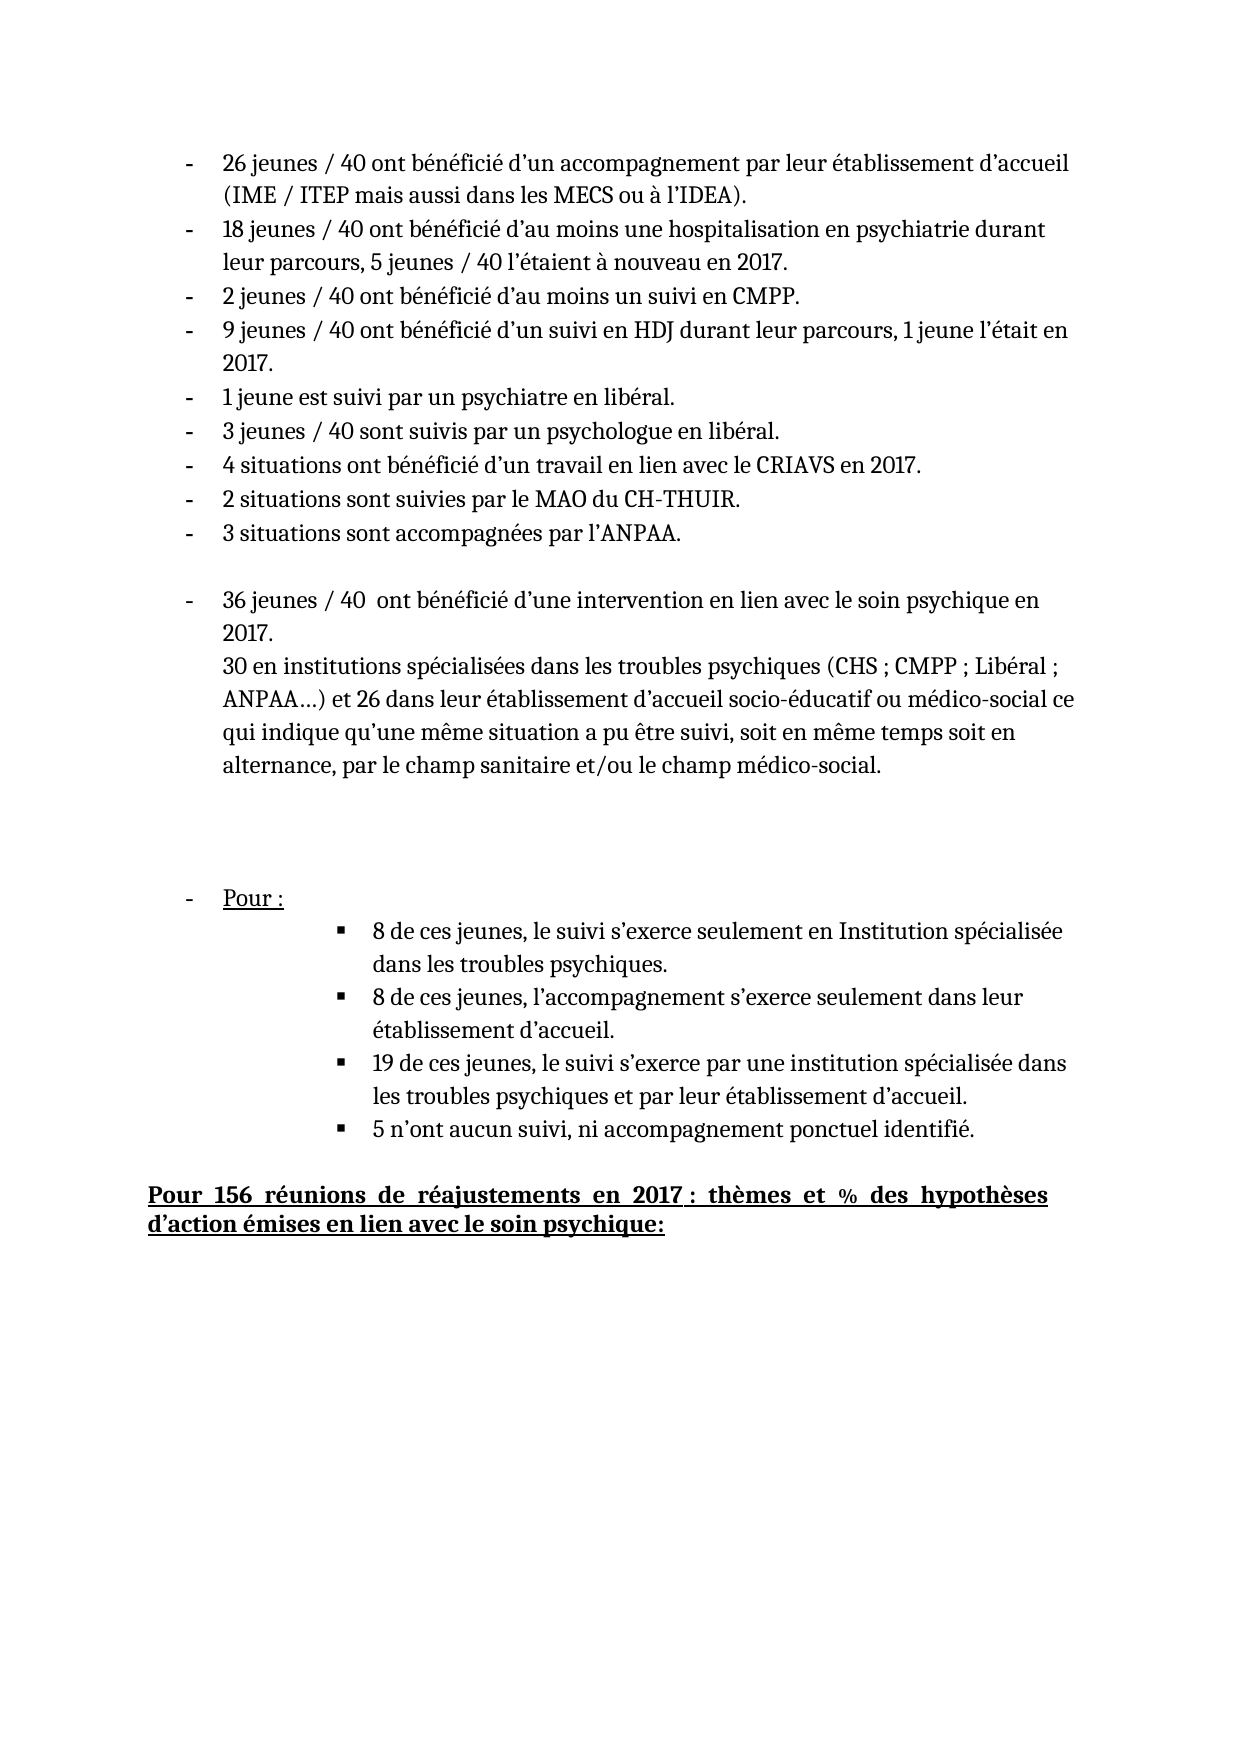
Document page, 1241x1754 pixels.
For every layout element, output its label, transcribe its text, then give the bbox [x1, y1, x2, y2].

list 3 situations sont accompagnées par l’ANPAA. [185, 518, 1093, 548]
list 2 situations sont suivies par le MAO du CH-THUIR. [185, 484, 1093, 514]
list 4 situations ont bénéficié d’un travail en lien avec le CRIAVS en 2017. [185, 450, 1093, 480]
list 8 de ces jeunes, le suivi s’exerce seulement en Institution spécialisée dans les troubles psychiques. [335, 917, 1093, 979]
text 30 en institutions spécialisées dans les troubles psychiques (CHS ; CMPP ; Libéral ; ANPAA…) et 26 dans leur établissement d’accueil socio-éducatif ou médico-social ce qui indique qu’une même situation a pu être suivi, soit en même temps soit en alternance, par le champ sanitaire et/ou le champ médico-social. [223, 652, 1093, 780]
list 9 jeunes / 40 ont bénéficié d’un suivi en HDJ durant leur parcours, 1 jeune l’était en 2017. [185, 315, 1093, 378]
list 36 jeunes / 40 ont bénéficié d’une intervention en lien avec le soin psychique en 2017. [185, 585, 1093, 648]
list Pour : [185, 883, 1093, 913]
list 1 jeune est suivi par un psychiatre en libéral. [185, 382, 1093, 412]
list 8 de ces jeunes, l’accompagnement s’exerce seulement dans leur établissement d’accueil. [335, 983, 1093, 1045]
list 5 n’ont aucun suivi, ni accompagnement ponctuel identifié. [335, 1115, 1093, 1144]
list 3 jeunes / 40 sont suivis par un psychologue en libéral. [185, 416, 1093, 446]
text Pour 156 réunions de réajustements en 2017 : thèmes et % des hypothèses d’action émises en lien avec le soin psychique: [148, 1181, 1048, 1205]
list 26 jeunes / 40 ont bénéficié d’un accompagnement par leur établissement d’accueil (IME / ITEP mais aussi dans les MECS ou à l’IDEA). [185, 148, 1093, 210]
text Pour 156 réunions de réajustements en 2017 : thèmes et % des hypothèses d’action émises en lien avec le soin psychique: [148, 1206, 1048, 1239]
list 18 jeunes / 40 ont bénéficié d’au moins une hospitalisation en psychiatrie durant leur parcours, 5 jeunes / 40 l’étaient à nouveau en 2017. [185, 214, 1093, 277]
list 2 jeunes / 40 ont bénéficié d’au moins un suivi en CMPP. [185, 281, 1093, 311]
list 19 de ces jeunes, le suivi s’exerce par une institution spécialisée dans les troubles psychiques et par leur établissement d’accueil. [335, 1049, 1093, 1111]
